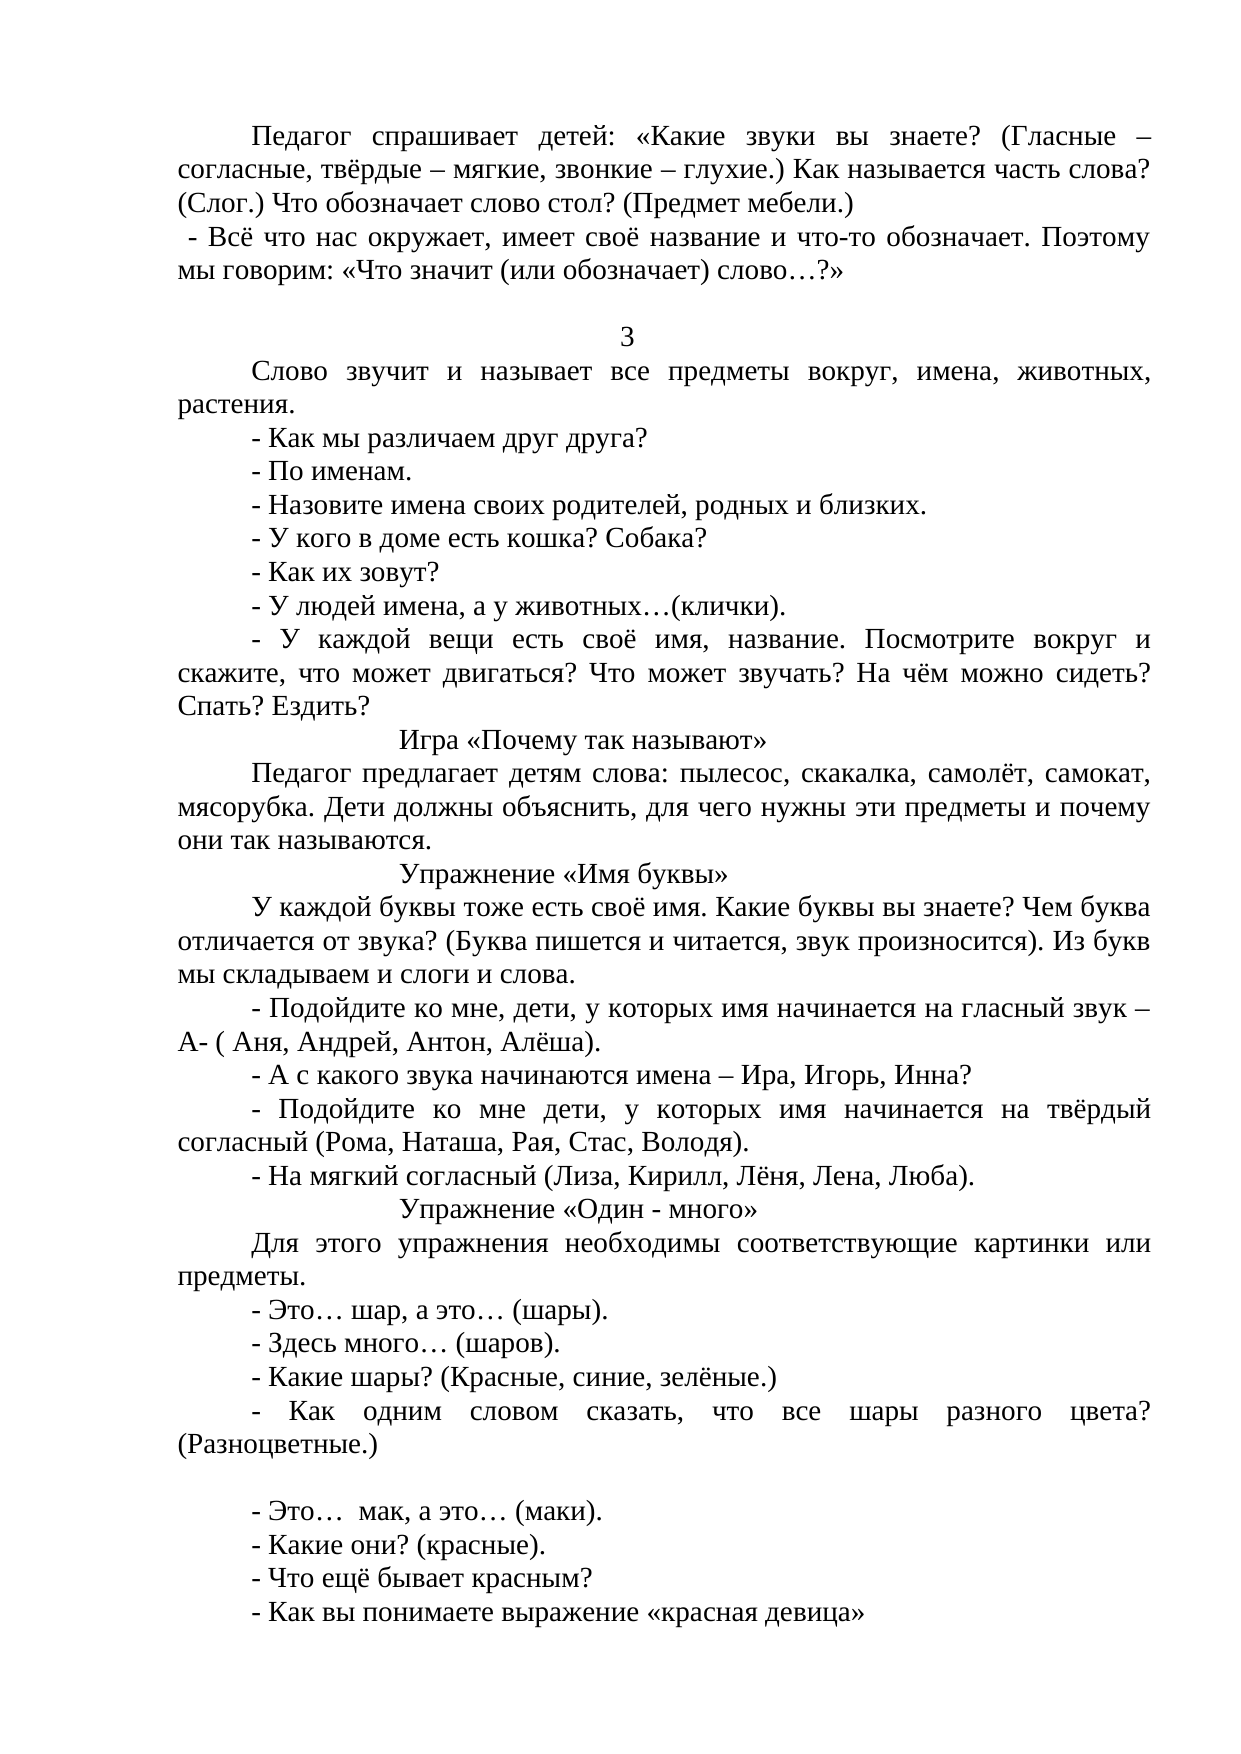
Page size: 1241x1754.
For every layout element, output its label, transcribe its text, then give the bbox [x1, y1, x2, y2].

text - Как мы различаем друг друга? [177, 420, 1152, 453]
text - На мягкий согласный (Лиза, Кирилл, Лёня, Лена, Люба). [177, 1158, 1152, 1191]
text - У людей имена, а у животных…(клички). [177, 588, 1152, 621]
text Педагог спрашивает детей: «Какие звуки вы знаете? (Гласные – согласные, твёрдые – мягкие, звонкие – глухие.) Как называется часть слова? (Слог.) Что обозначает слово стол? (Предмет мебели.) [177, 118, 1152, 219]
text - Это… шар, а это… (шары). [177, 1292, 1152, 1326]
text Педагог предлагает детям слова: пылесос, скакалка, самолёт, самокат, мясорубка. Дети должны объяснить, для чего нужны эти предметы и почему они так называются. [177, 755, 1152, 856]
text - По именам. [177, 453, 1152, 487]
text - Подойдите ко мне, дети, у которых имя начинается на гласный звук –А- ( Аня, Андрей, Антон, Алёша). [177, 990, 1152, 1057]
text - Что ещё бывает красным? [177, 1560, 1152, 1594]
text - Как их зовут? [177, 554, 1152, 588]
text - У каждой вещи есть своё имя, название. Посмотрите вокруг и скажите, что может двигаться? Что может звучать? На чём можно сидеть? Спать? Ездить? [177, 621, 1152, 722]
text - Всё что нас окружает, имеет своё название и что-то обозначает. Поэтому мы говорим: «Что значит (или обозначает) слово…?» [177, 219, 1152, 286]
text Упражнение «Один - много» [177, 1191, 1152, 1225]
text 3 [177, 319, 1152, 353]
text Игра «Почему так называют» [177, 722, 1152, 755]
text - Какие они? (красные). [177, 1527, 1152, 1560]
text - Это… мак, а это… (маки). [177, 1493, 1152, 1527]
text - Как одним словом сказать, что все шары разного цвета? (Разноцветные.) [177, 1393, 1152, 1460]
text - Подойдите ко мне дети, у которых имя начинается на твёрдый согласный (Рома, Наташа, Рая, Стас, Володя). [177, 1091, 1152, 1158]
text Упражнение «Имя буквы» [177, 856, 1152, 889]
text У каждой буквы тоже есть своё имя. Какие буквы вы знаете? Чем буква отличается от звука? (Буква пишется и читается, звук произносится). Из букв мы складываем и слоги и слова. [177, 889, 1152, 990]
text - У кого в доме есть кошка? Собака? [177, 521, 1152, 554]
text Слово звучит и называет все предметы вокруг, имена, животных, растения. [177, 353, 1152, 420]
text - Какие шары? (Красные, синие, зелёные.) [177, 1359, 1152, 1393]
text - Здесь много… (шаров). [177, 1326, 1152, 1359]
text - Как вы понимаете выражение «красная девица» [177, 1594, 1152, 1627]
text - Назовите имена своих родителей, родных и близких. [177, 487, 1152, 521]
text - А с какого звука начинаются имена – Ира, Игорь, Инна? [177, 1057, 1152, 1091]
text Для этого упражнения необходимы соответствующие картинки или предметы. [177, 1225, 1152, 1292]
